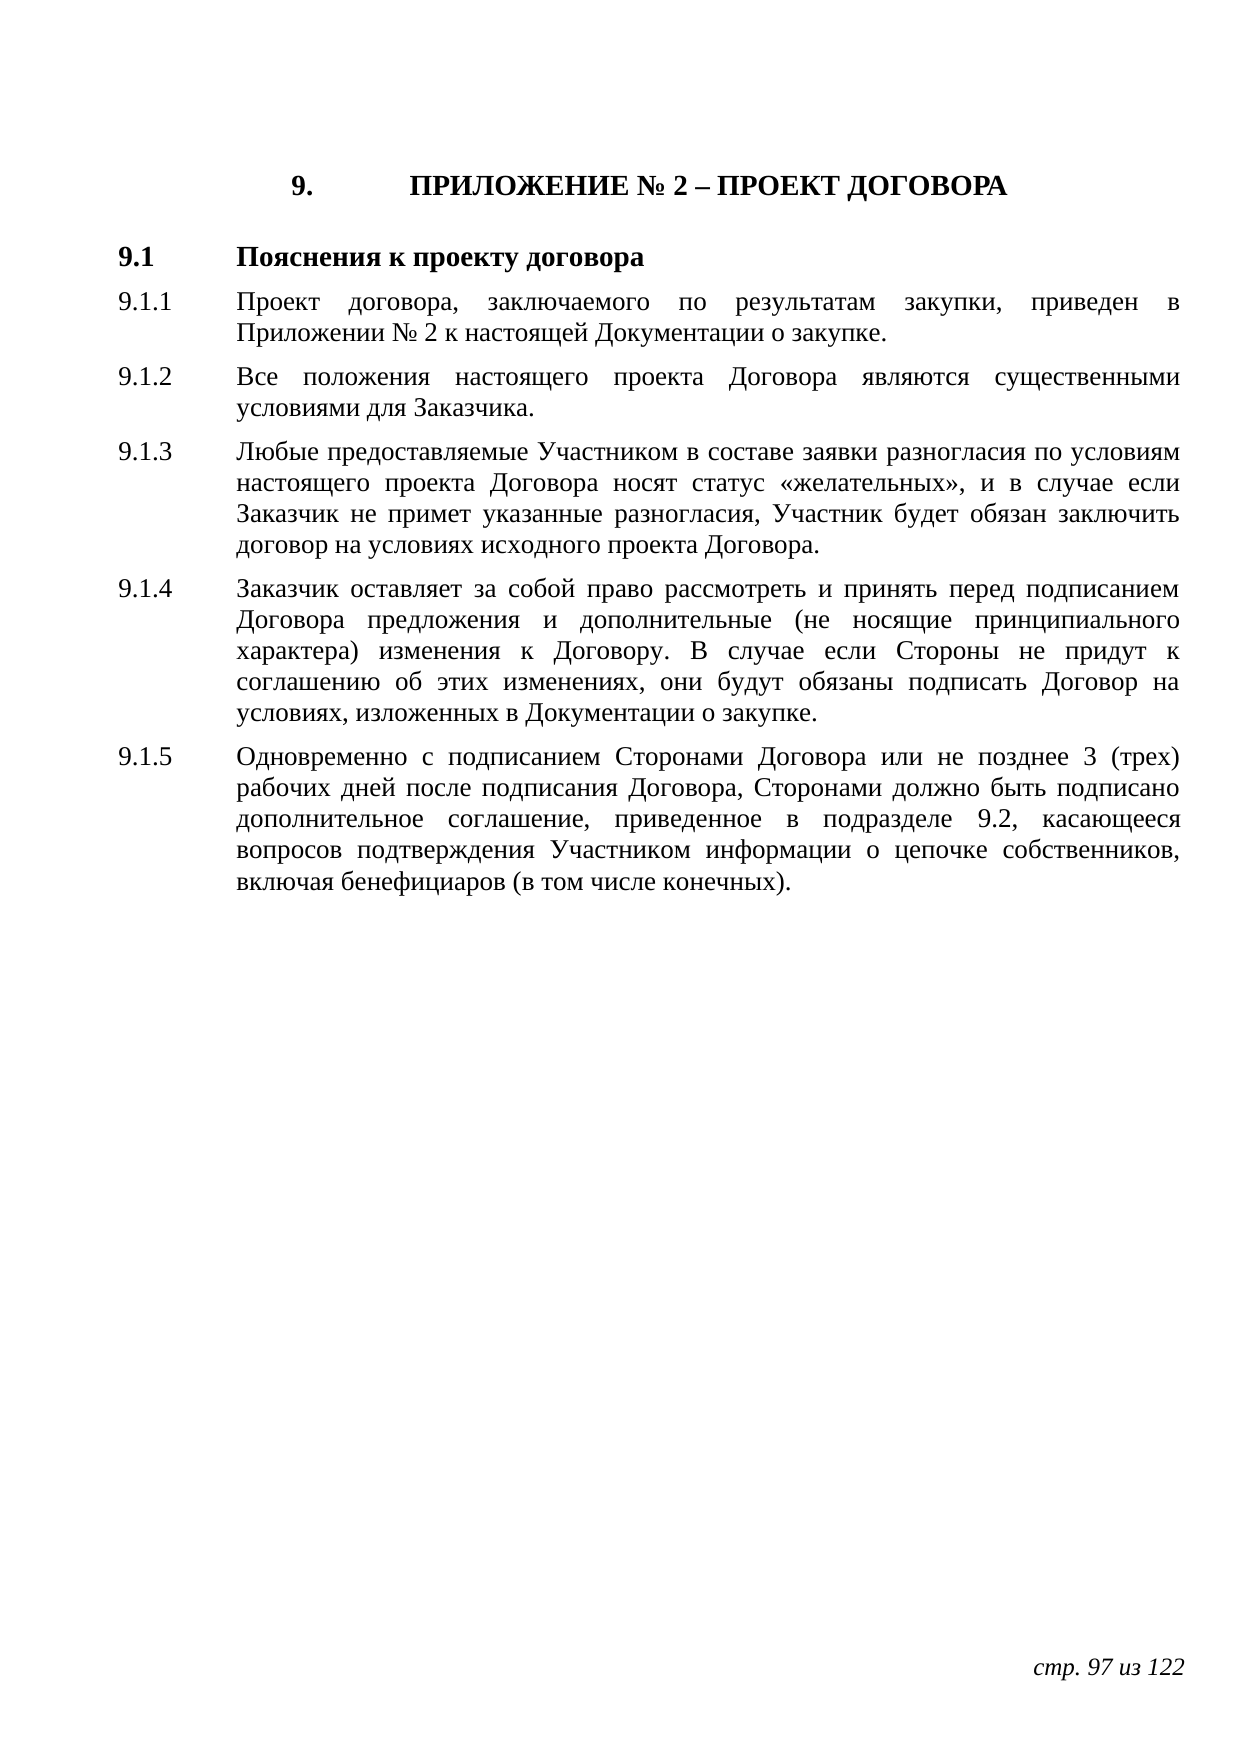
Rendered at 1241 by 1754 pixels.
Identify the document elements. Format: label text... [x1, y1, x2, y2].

text Одновременно с подписанием Сторонами Договора или не позднее 3 (трех) рабочих дней после подписания Договора, Сторонами должно быть подписано дополнительное соглашение, приведенное в подразделе 9.2, касающееся вопросов подтверждения Участником информации о цепочке собственников, включая бенефициаров (в том числе конечных). [118, 740, 1181, 896]
text Заказчик оставляет за собой право рассмотреть и принять перед подписанием Договора предложения и дополнительные (не носящие принципиального характера) изменения к Договору. В случае если Стороны не придут к соглашению об этих изменениях, они будут обязаны подписать Договор на условиях, изложенных в Документации о закупке. [118, 572, 1181, 728]
text Проект договора, заключаемого по результатам закупки, приведен в Приложении № 2 к настоящей Документации о закупке. [118, 285, 1181, 347]
subtitle ПРИЛОЖЕНИЕ № 2 – ПРОЕКТ ДОГОВОРА [118, 168, 1181, 202]
subtitle Пояснения к проекту договора [118, 239, 1181, 273]
text Любые предоставляемые Участником в составе заявки разногласия по условиям настоящего проекта Договора носят статус «желательных», и в случае если Заказчик не примет указанные разногласия, Участник будет обязан заключить договор на условиях исходного проекта Договора. [118, 435, 1181, 559]
text Все положения настоящего проекта Договора являются существенными условиями для Заказчика. [118, 360, 1181, 422]
